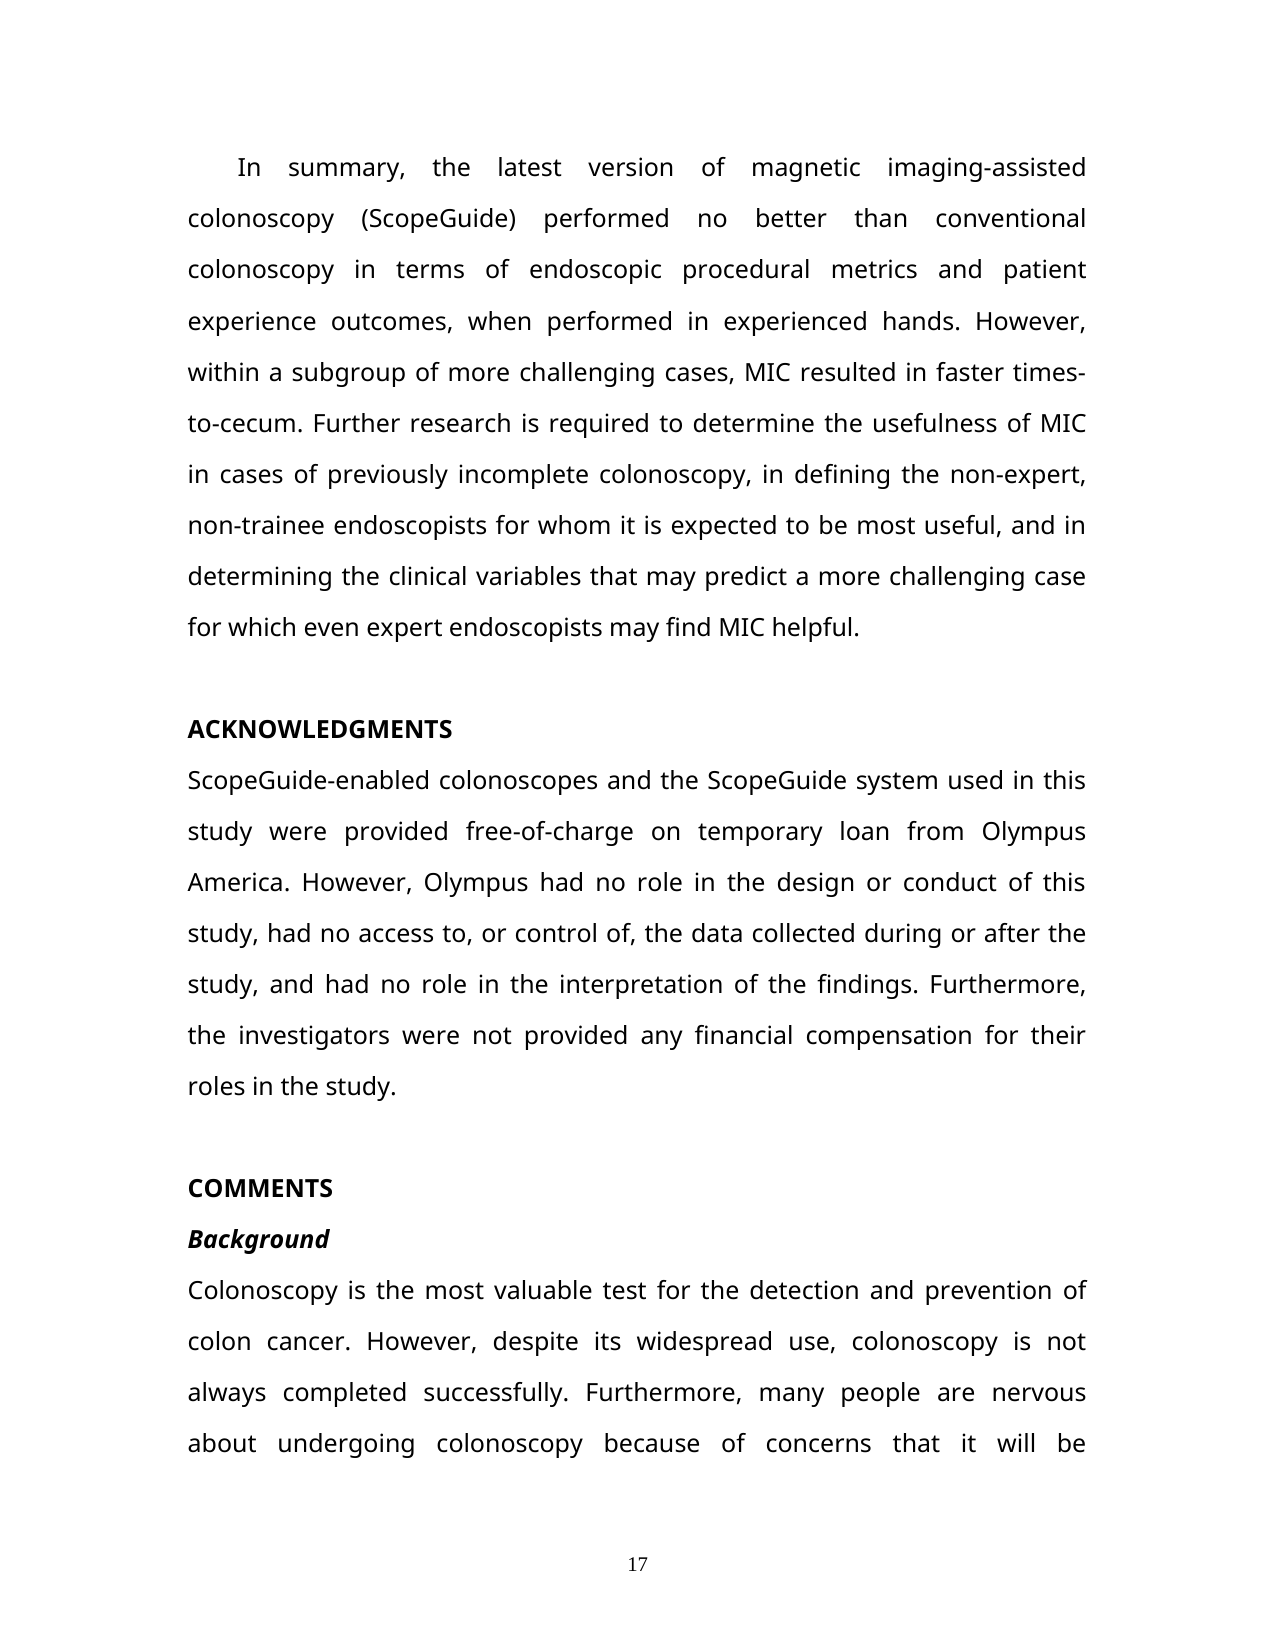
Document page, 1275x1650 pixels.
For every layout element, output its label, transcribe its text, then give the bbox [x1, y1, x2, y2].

text Background [187, 1222, 1087, 1256]
text COMMENTS [187, 1171, 1087, 1205]
text ScopeGuide-enabled colonoscopes and the ScopeGuide system used in this study were provided free-of-charge on temporary loan from Olympus America. However, Olympus had no role in the design or conduct of this study, had no access to, or control of, the data collected during or after the study, and had no role in the interpretation of the findings. Furthermore, the investigators were not provided any financial compensation for their roles in the study. [187, 762, 1087, 1103]
text ACKNOWLEDGMENTS [187, 711, 1087, 746]
text In summary, the latest version of magnetic imaging-assisted colonoscopy (ScopeGuide) performed no better than conventional colonoscopy in terms of endoscopic procedural metrics and patient experience outcomes, when performed in experienced hands. However, within a subgroup of more challenging cases, MIC resulted in faster times-to-cecum. Further research is required to determine the usefulness of MIC in cases of previously incomplete colonoscopy, in defining the non-expert, non-trainee endoscopists for whom it is expected to be most useful, and in determining the clinical variables that may predict a more challenging case for which even expert endoscopists may find MIC helpful. [187, 150, 1087, 643]
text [187, 1273, 1087, 1460]
